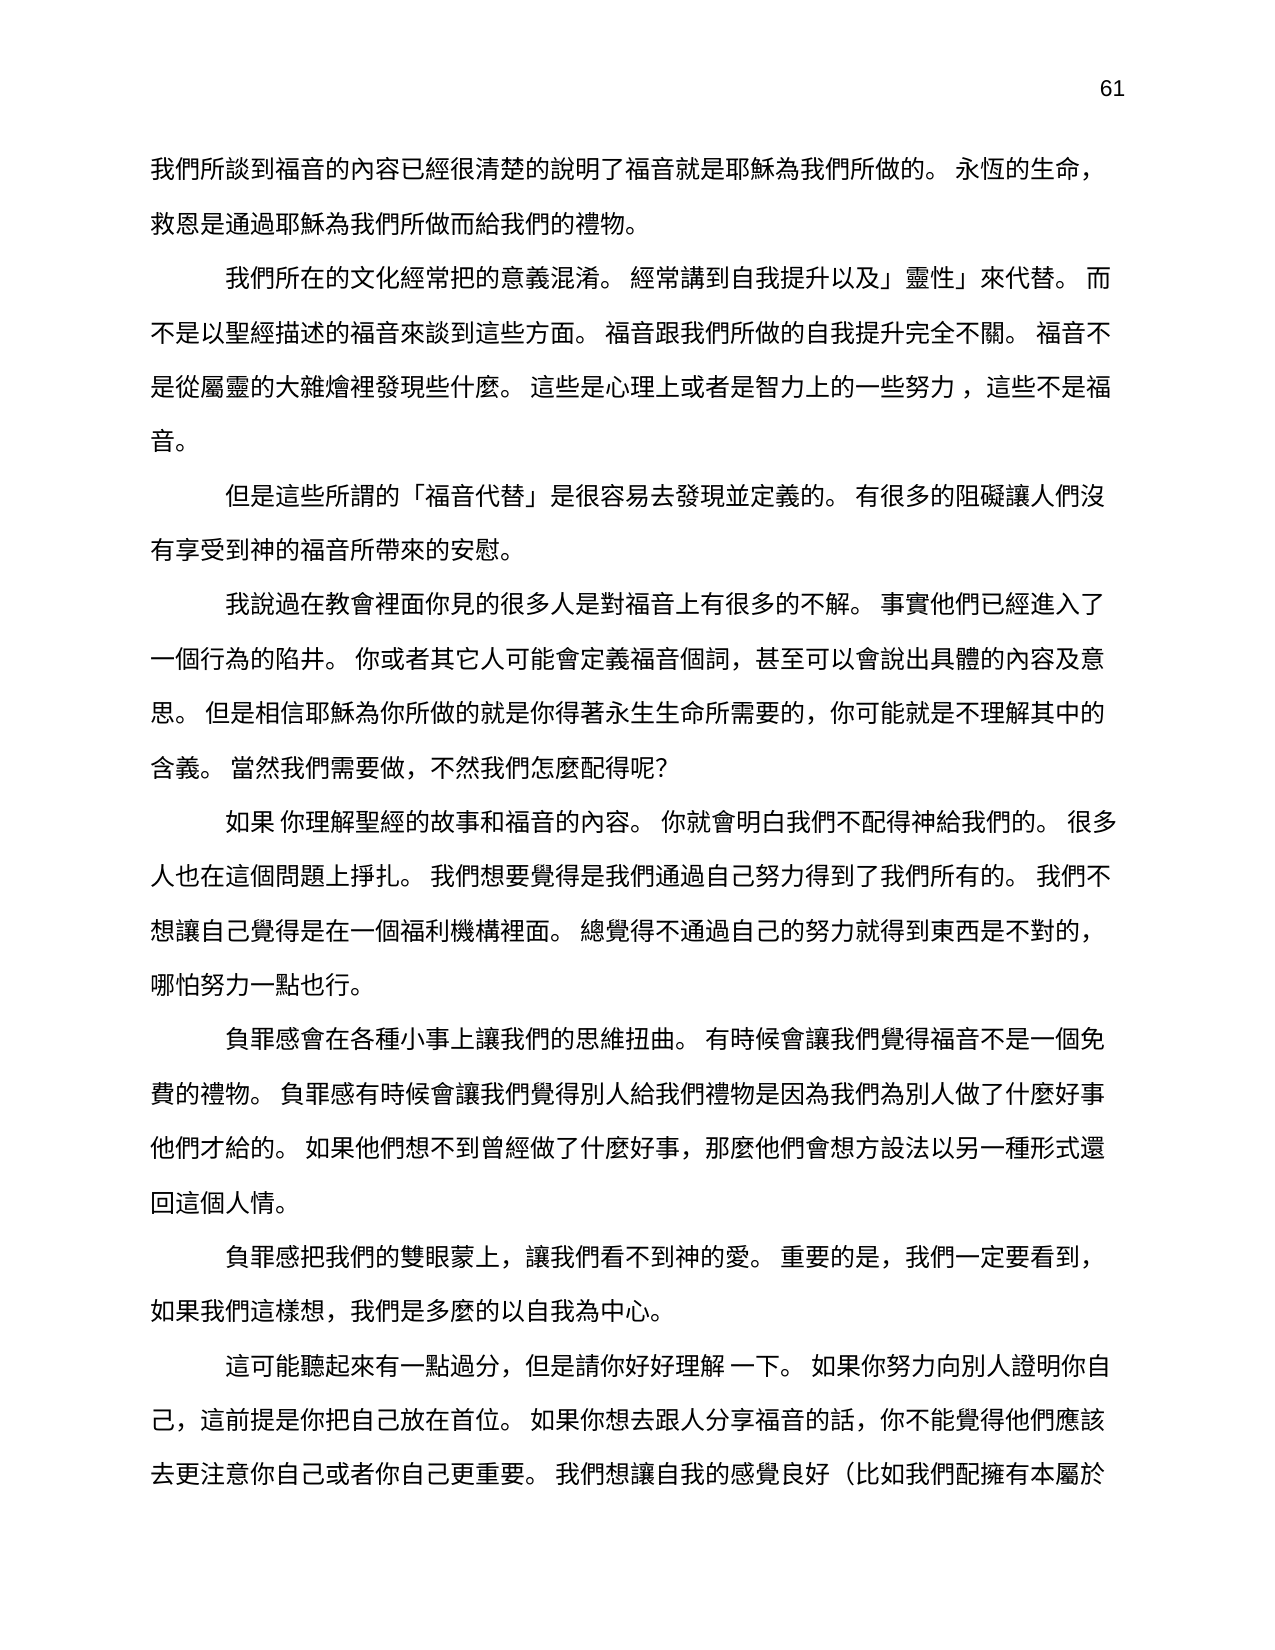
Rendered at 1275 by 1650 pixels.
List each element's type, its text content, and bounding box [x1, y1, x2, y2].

text 但是這些所謂的「福音代替」是很容易去發現並定義的。 有很多的阻礙讓人們沒有享受到神的福音所帶來的安慰。 [150, 476, 1125, 567]
text 我們所在的文化經常把的意義混淆。 經常講到自我提升以及」靈性」來代替。 而不是以聖經描述的福音來談到這些方面。 福音跟我們所做的自我提升完全不關。 福音不是從屬靈的大雜燴裡發現些什麼。 這些是心理上或者是智力上的一些努力 ，這些不是福音。 [150, 259, 1125, 458]
text 如果 你理解聖經的故事和福音的內容。 你就會明白我們不配得神給我們的。 很多人也在這個問題上掙扎。 我們想要覺得是我們通過自己努力得到了我們所有的。 我們不想讓自己覺得是在一個福利機構裡面。 總覺得不通過自己的努力就得到東西是不對的，哪怕努力一點也行。 [150, 802, 1125, 1002]
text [150, 1346, 1125, 1491]
text 負罪感會在各種小事上讓我們的思維扭曲。 有時候會讓我們覺得福音不是一個免費的禮物。 負罪感有時候會讓我們覺得別人給我們禮物是因為我們為別人做了什麼好事他們才給的。 如果他們想不到曾經做了什麼好事，那麼他們會想方設法以另一種形式還回這個人情。 [150, 1020, 1125, 1219]
text 我說過在教會裡面你見的很多人是對福音上有很多的不解。 事實他們已經進入了一個行為的陷井。 你或者其它人可能會定義福音個詞，甚至可以會說出具體的內容及意思。 但是相信耶穌為你所做的就是你得著永生生命所需要的，你可能就是不理解其中的含義。 當然我們需要做，不然我們怎麼配得呢？ [150, 585, 1125, 784]
text 負罪感把我們的雙眼蒙上，讓我們看不到神的愛。 重要的是，我們一定要看到，如果我們這樣想，我們是多麼的以自我為中心。 [150, 1237, 1125, 1328]
text 我們所談到福音的內容已經很清楚的說明了福音就是耶穌為我們所做的。 永恆的生命，救恩是通過耶穌為我們所做而給我們的禮物。 [150, 150, 1125, 241]
